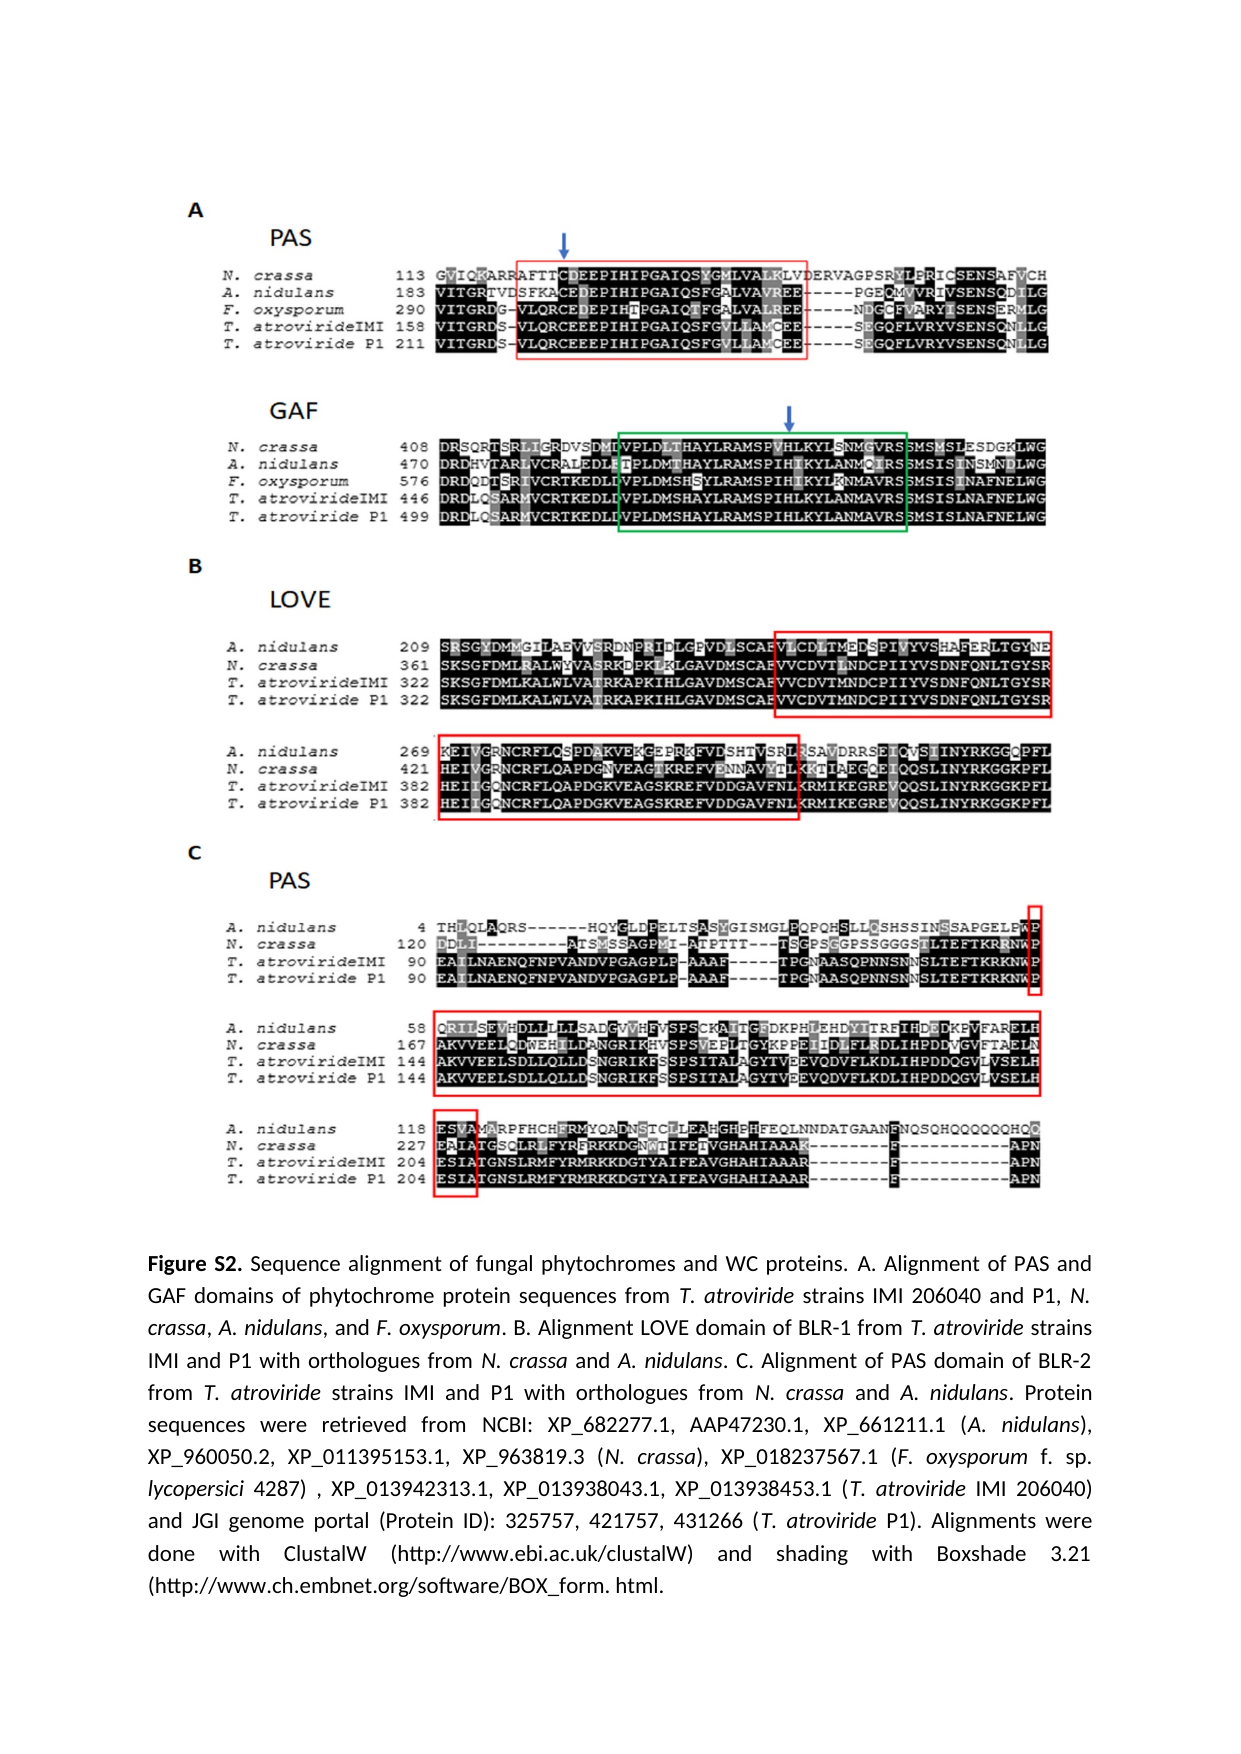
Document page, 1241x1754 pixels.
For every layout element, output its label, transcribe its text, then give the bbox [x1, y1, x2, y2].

text Figure S2. Sequence alignment of fungal phytochromes and WC proteins. A. Alignment of PAS and GAF domains of phytochrome protein sequences from T. atroviride strains IMI 206040 and P1, N. crassa, A. nidulans, and F. oxysporum. B. Alignment LOVE domain of BLR-1 from T. atroviride strains IMI and P1 with orthologues from N. crassa and A. nidulans. C. Alignment of PAS domain of BLR-2 from T. atroviride strains IMI and P1 with orthologues from N. crassa and A. nidulans. Protein sequences were retrieved from NCBI: XP_682277.1, AAP47230.1, XP_661211.1 (A. nidulans), XP_960050.2, XP_011395153.1, XP_963819.3 (N. crassa), XP_018237567.1 (F. oxysporum f. sp. lycopersici 4287) , XP_013942313.1, XP_013938043.1, XP_013938453.1 (T. atroviride IMI 206040) and JGI genome portal (Protein ID): 325757, 421757, 431266 (T. atroviride P1). Alignments were done with ClustalW (http://www.ebi.ac.uk/clustalW) and shading with Boxshade 3.21 (http://www.ch.embnet.org/software/BOX_form. html. [148, 1249, 1093, 1599]
picture [147, 147, 1093, 1225]
